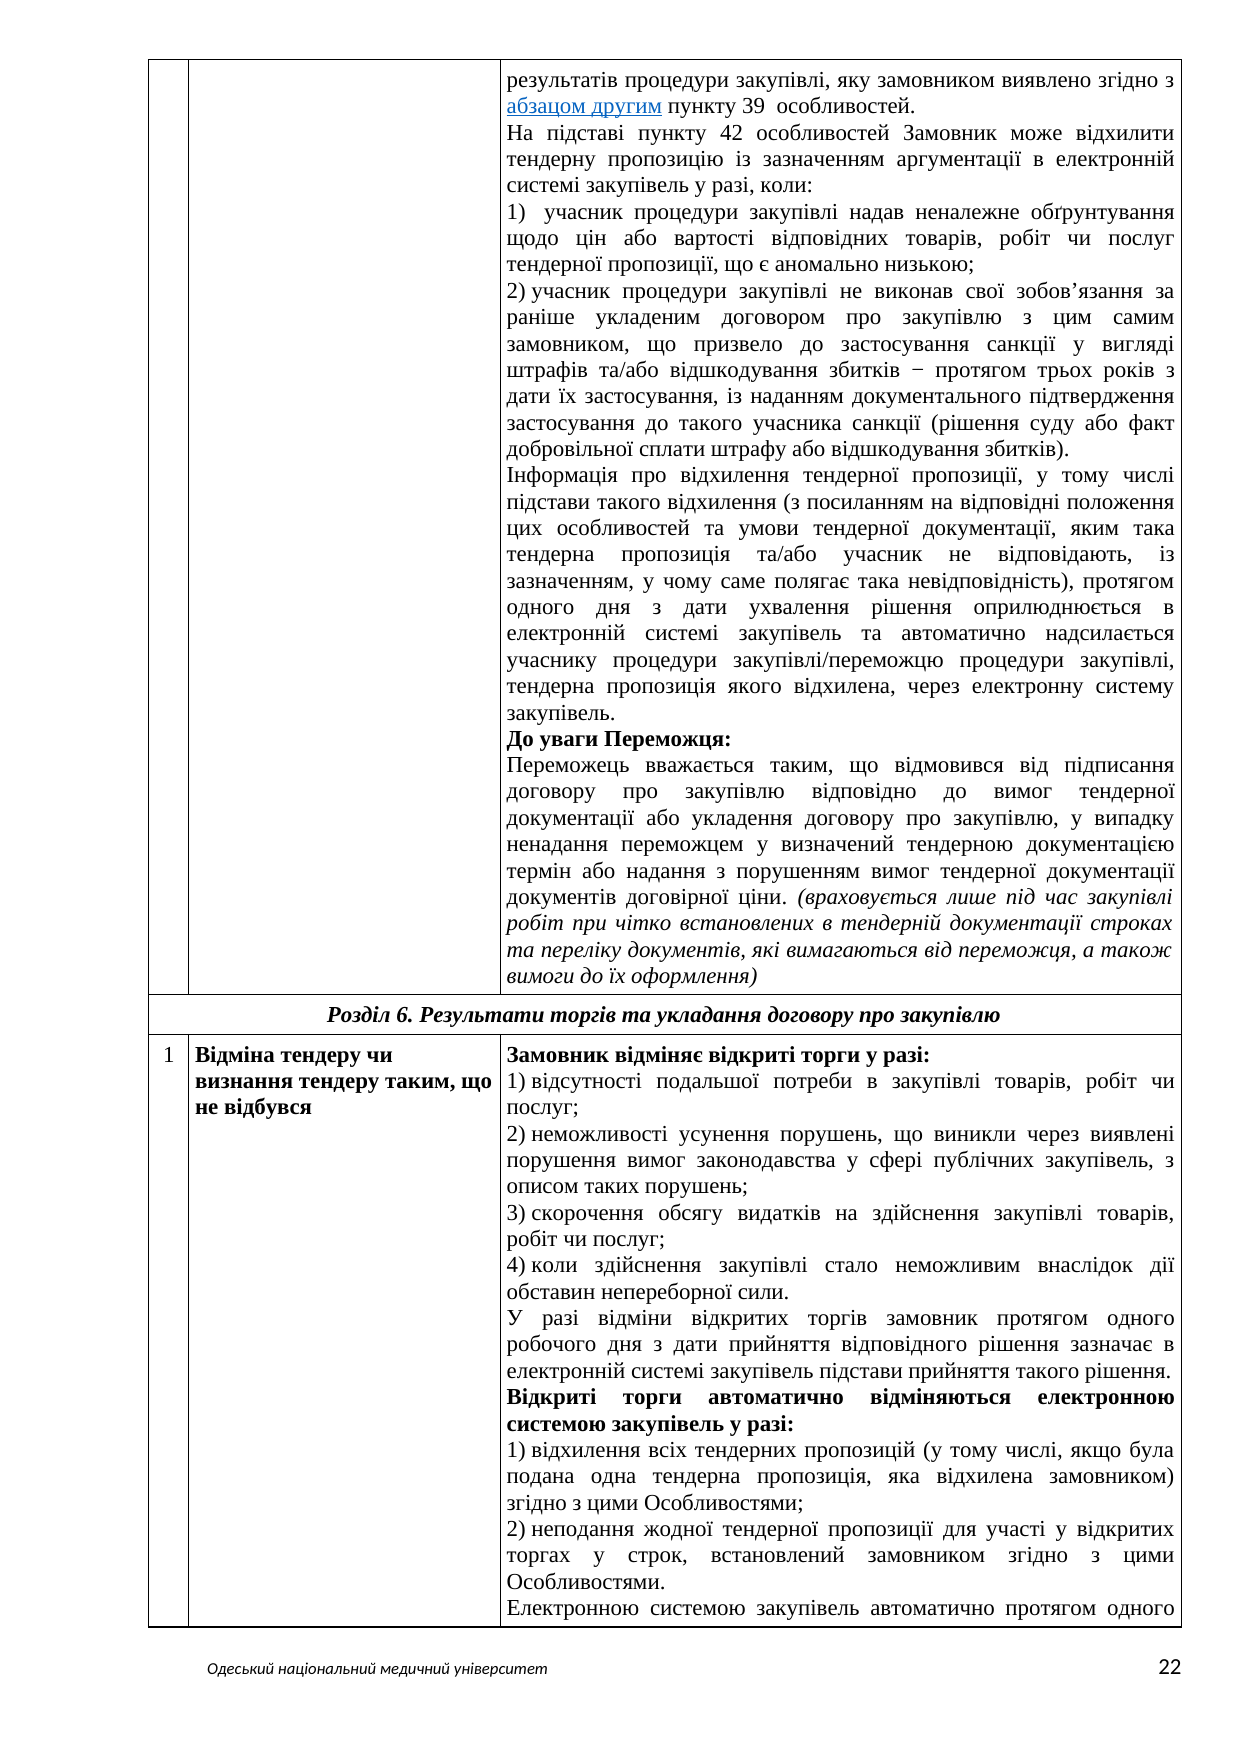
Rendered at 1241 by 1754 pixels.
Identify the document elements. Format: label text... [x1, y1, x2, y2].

table_cell 3 [149, 60, 188, 994]
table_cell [189, 1035, 500, 1626]
table_cell Розділ 6. Результати торгів та укладання договору про закупівлю [149, 995, 1181, 1034]
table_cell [189, 60, 500, 994]
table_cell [501, 1035, 1181, 1626]
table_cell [501, 60, 1181, 994]
table_cell 1 [149, 1035, 188, 1626]
